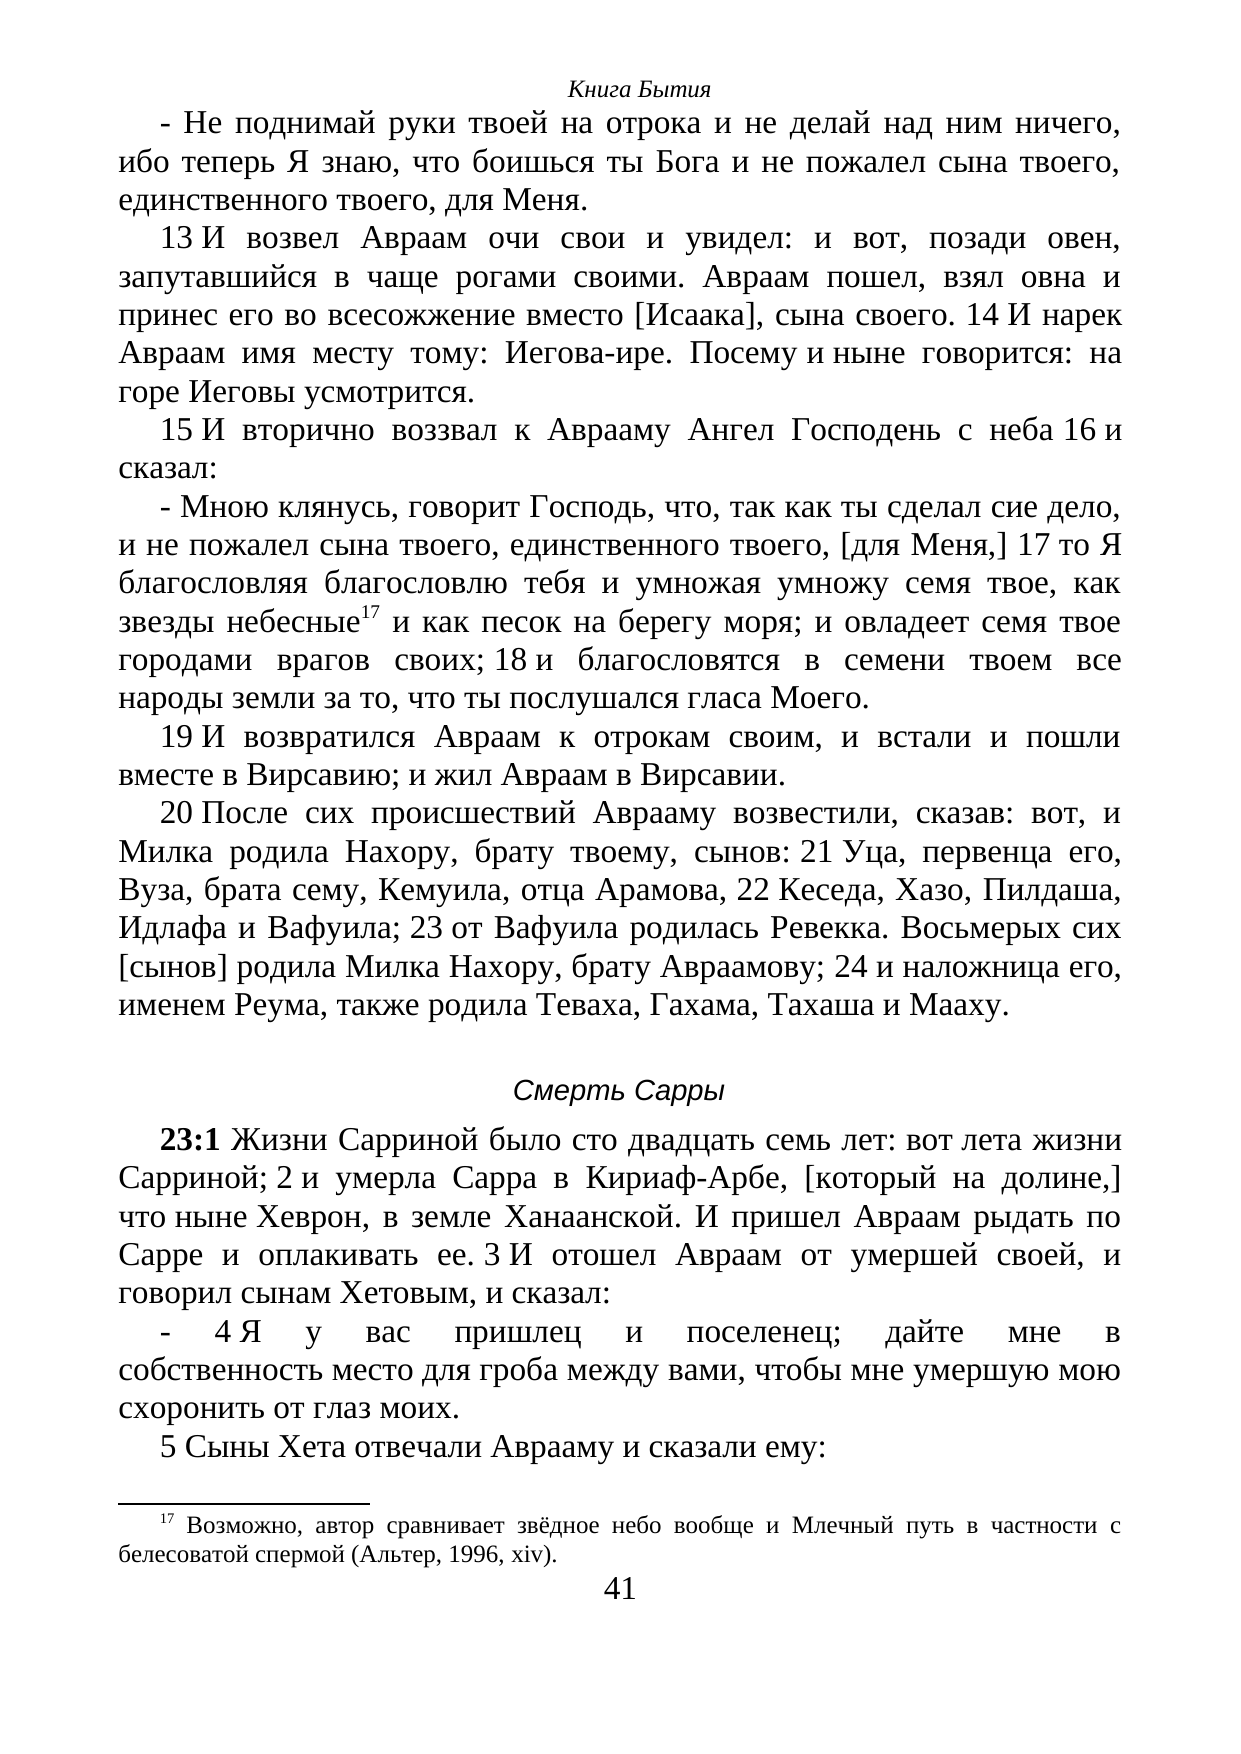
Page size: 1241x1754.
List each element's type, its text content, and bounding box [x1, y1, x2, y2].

subtitle Смерть Сарры [118, 1073, 1122, 1107]
text - 4 Я у вас пришлец и поселенец; дайте мне в собственность место для гроба между вами, чтобы мне умершую мою схоронить от глаз моих. [118, 1311, 1122, 1426]
text 19 И возвратился Авраам к отрокам своим, и встали и пошли вместе в Вирсавию; и жил Авраам в Вирсавии. [118, 716, 1122, 793]
text - Не поднимай руки твоей на отрока и не делай над ним ничего, ибо теперь Я знаю, что боишься ты Бога и не пожалел сына твоего, единственного твоего, для Меня. [118, 103, 1122, 218]
text 15 И вторично воззвал к Аврааму Ангел Господень с неба 16 и сказал: [118, 409, 1122, 486]
text 20 После сих происшествий Аврааму возвестили, сказав: вот, и Милка родила Нахору, брату твоему, сынов: 21 Уца, первенца его, Вуза, брата сему, Кемуила, отца Арамова, 22 Кеседа, Хазо, Пилдаша, Идлафа и Вафуила; 23 от Вафуила родилась Ревекка. Восьмерых сих [сынов] родила Милка Нахору, брату Авраамову; 24 и наложница его, именем Реума, также родила Теваха, Гахама, Тахаша и Мааху. [118, 793, 1122, 1023]
text 13 И возвел Авраам очи свои и увидел: и вот, позади овен, запутавшийся в чаще рогами своими. Авраам пошел, взял овна и принес его во всесожжение вместо [Исаака], сына своего. 14 И нарек Авраам имя месту тому: Иегова-ире. Посему и ныне говорится: на горе Иеговы усмотрится. [118, 218, 1122, 409]
text 23:1 Жизни Сарриной было сто двадцать семь лет: вот лета жизни Сарриной; 2 и умерла Сарра в Кириаф-Арбе, [который на долине,] что ныне Хеврон, в земле Ханаанской. И пришел Авраам рыдать по Сарре и оплакивать ее. 3 И отошел Авраам от умершей своей, и говорил сынам Хетовым, и сказал: [118, 1119, 1122, 1311]
text 5 Сыны Хета отвечали Аврааму и сказали ему: [118, 1426, 1122, 1464]
text - Мною клянусь, говорит Господь, что, так как ты сделал сие дело, и не пожалел сына твоего, единственного твоего, [для Меня,] 17 то Я благословляя благословлю тебя и умножая умножу семя твое, как звезды небесные и как песок на берегу моря; и овладеет семя твое городами врагов своих; 18 и благословятся в семени твоем все народы земли за то, что ты послушался гласа Моего. [118, 486, 1122, 716]
